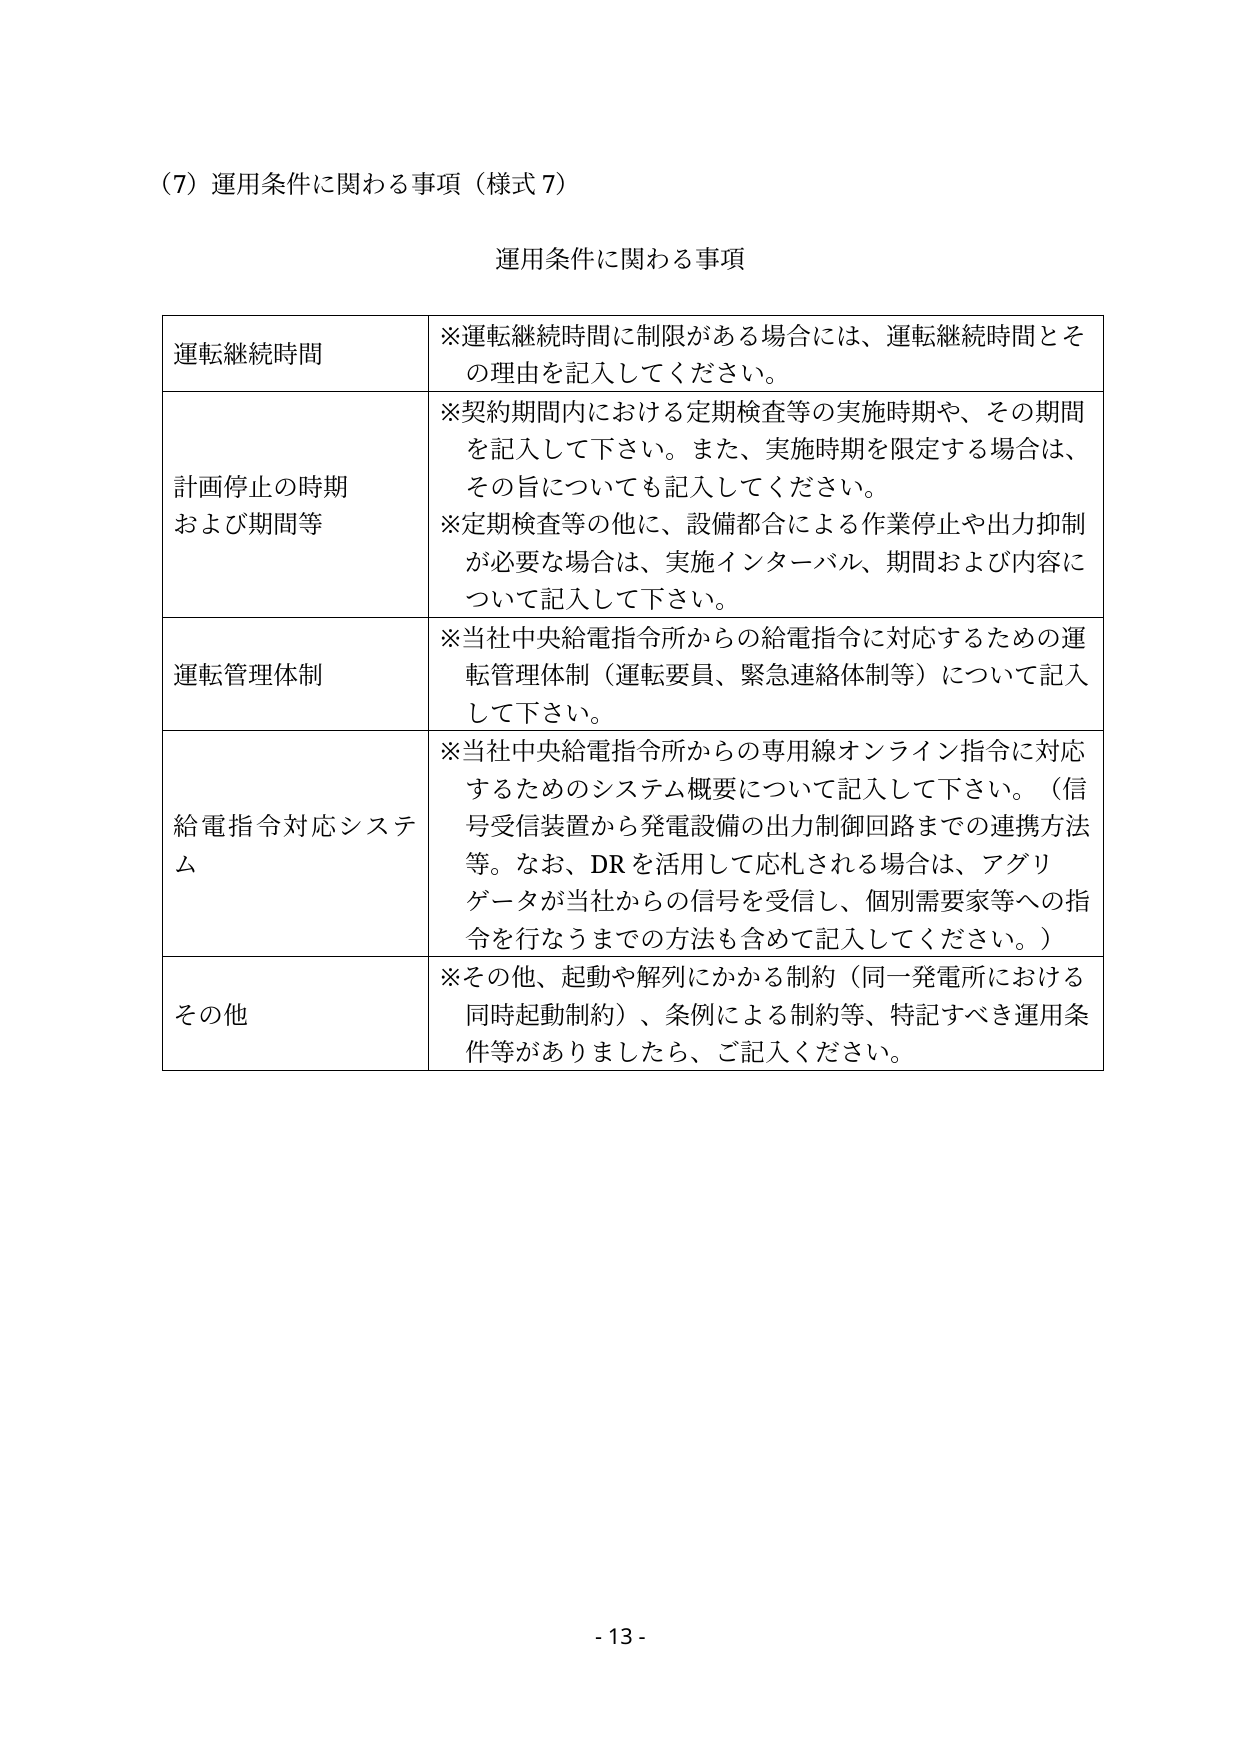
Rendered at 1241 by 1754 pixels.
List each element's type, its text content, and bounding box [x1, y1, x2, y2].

text （7）運用条件に関わる事項（様式7） [148, 164, 1092, 202]
table_cell ※契約期間内における定期検査等の実施時期や、その期間を記入して下さい。また、実施時期を限定する場合は、その旨についても記入してください。 ※定期検査等の他に、設備都合による作業停止や出力抑制が必要な場合は、実施インターバル、期間および内容について記入して下さい。 [429, 392, 1103, 617]
table_header 運転継続時間 [163, 316, 428, 391]
table_cell ※当社中央給電指令所からの給電指令に対応するための運転管理体制（運転要員、緊急連絡体制等）について記入して下さい。 [429, 618, 1103, 730]
table_header ※運転継続時間に制限がある場合には、運転継続時間とその理由を記入してください。 [429, 316, 1103, 391]
table_cell その他 [163, 957, 428, 1070]
table_cell ※当社中央給電指令所からの専用線オンライン指令に対応するためのシステム概要について記入して下さい。（信号受信装置から発電設備の出力制御回路までの連携方法等。なお、DRを活用して応札される場合は、アグリゲータが当社からの信号を受信し、個別需要家等への指令を行なうまでの方法も含めて記入してください。） [429, 731, 1103, 956]
table_cell ※その他、起動や解列にかかる制約（同一発電所における同時起動制約）、条例による制約等、特記すべき運用条件等がありましたら、ご記入ください。 [429, 957, 1103, 1070]
table_cell 運転管理体制 [163, 618, 428, 730]
table_cell 計画停止の時期 および期間等 [163, 392, 428, 617]
table_cell 給電指令対応システム [163, 731, 428, 956]
text 運用条件に関わる事項 [148, 239, 1092, 277]
